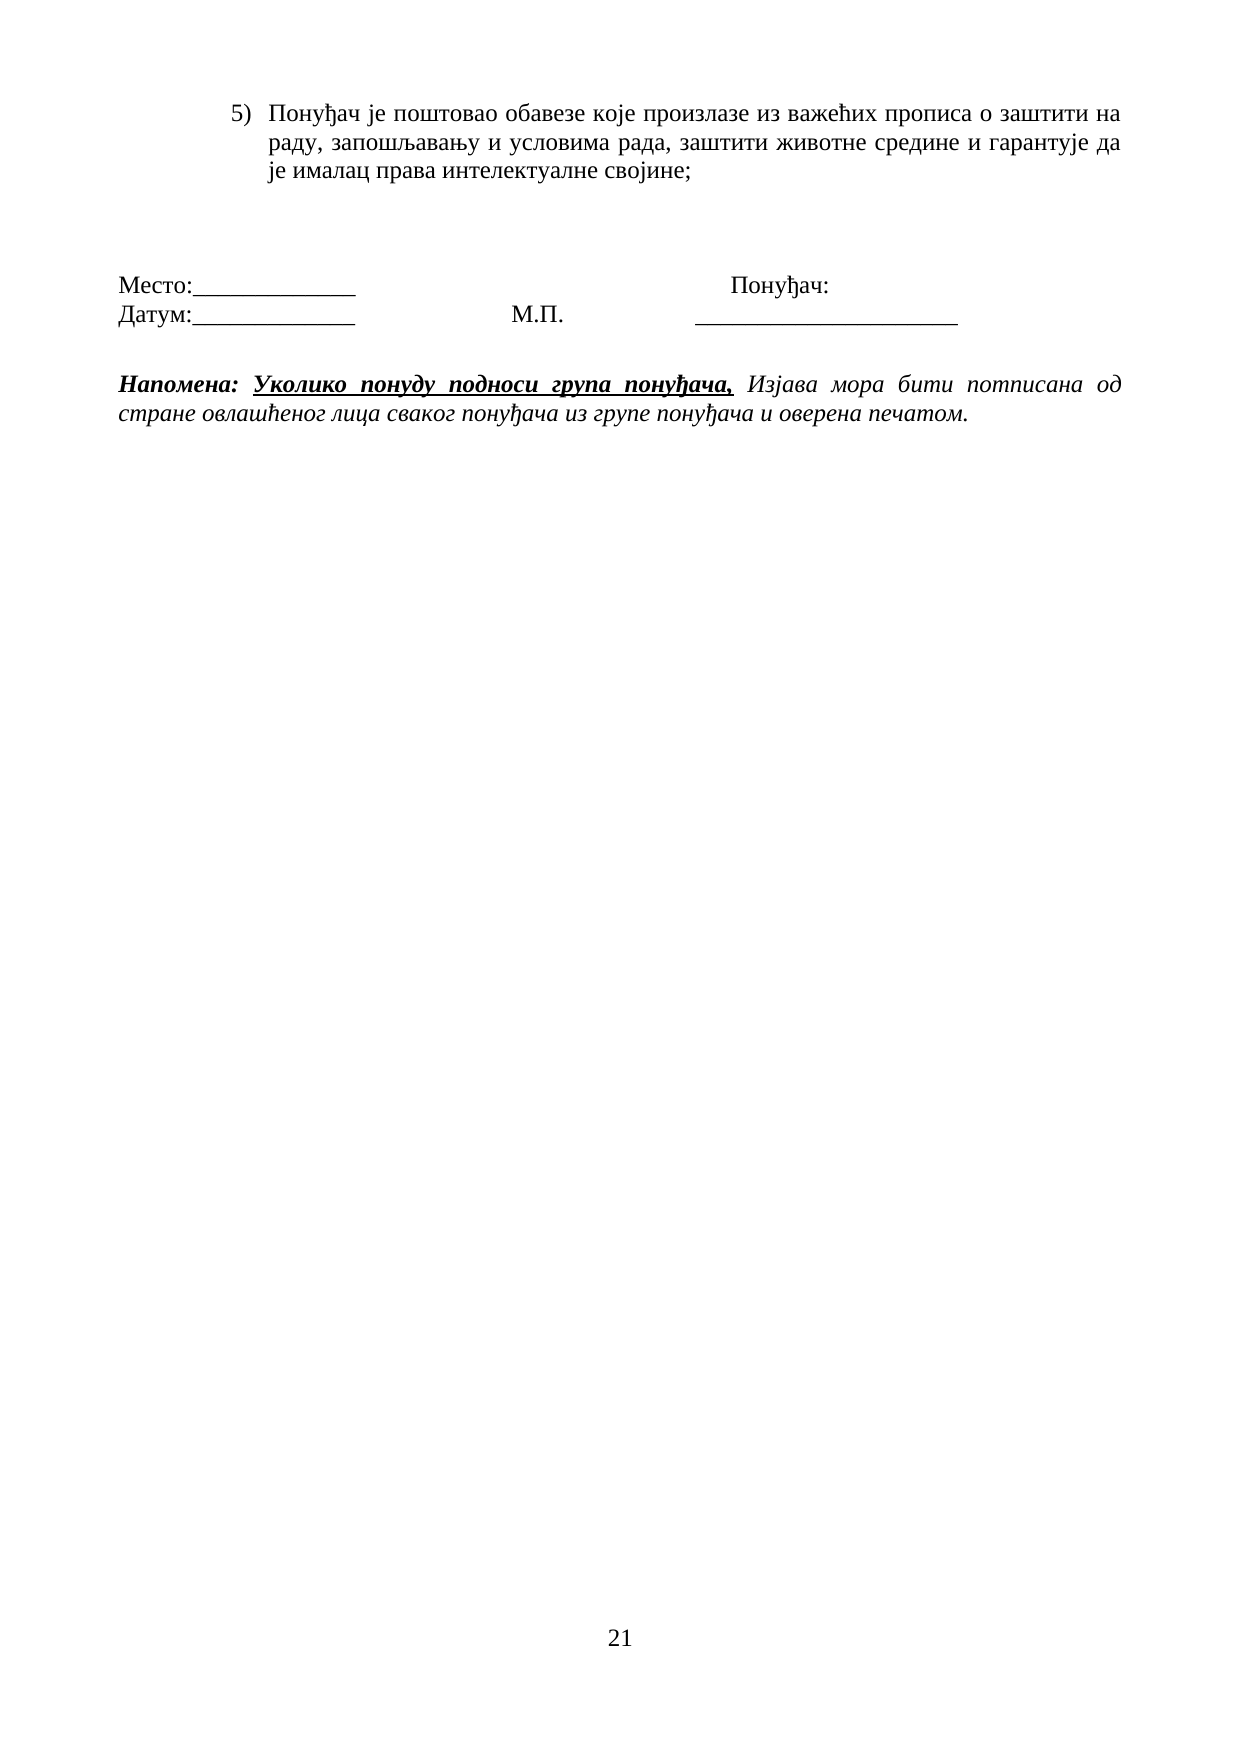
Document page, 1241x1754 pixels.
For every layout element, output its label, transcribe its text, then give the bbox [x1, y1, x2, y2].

list Понуђач је поштовао обавезе које произлазе из важећих прописа о заштити на раду, запошљавању и условима рада, заштити животне средине и гарантује да је ималац права интелектуалне својине; [231, 98, 1122, 184]
text Датум:_____________ М.П. _____________________ [118, 299, 1122, 328]
text Место:_____________ Понуђач: [118, 270, 1122, 299]
list Напомена: Уколико понуду подноси група понуђача, Изјава мора бити потписана од стране овлашћеног лица сваког понуђача из групе понуђача и оверена печатом. [118, 369, 1122, 427]
